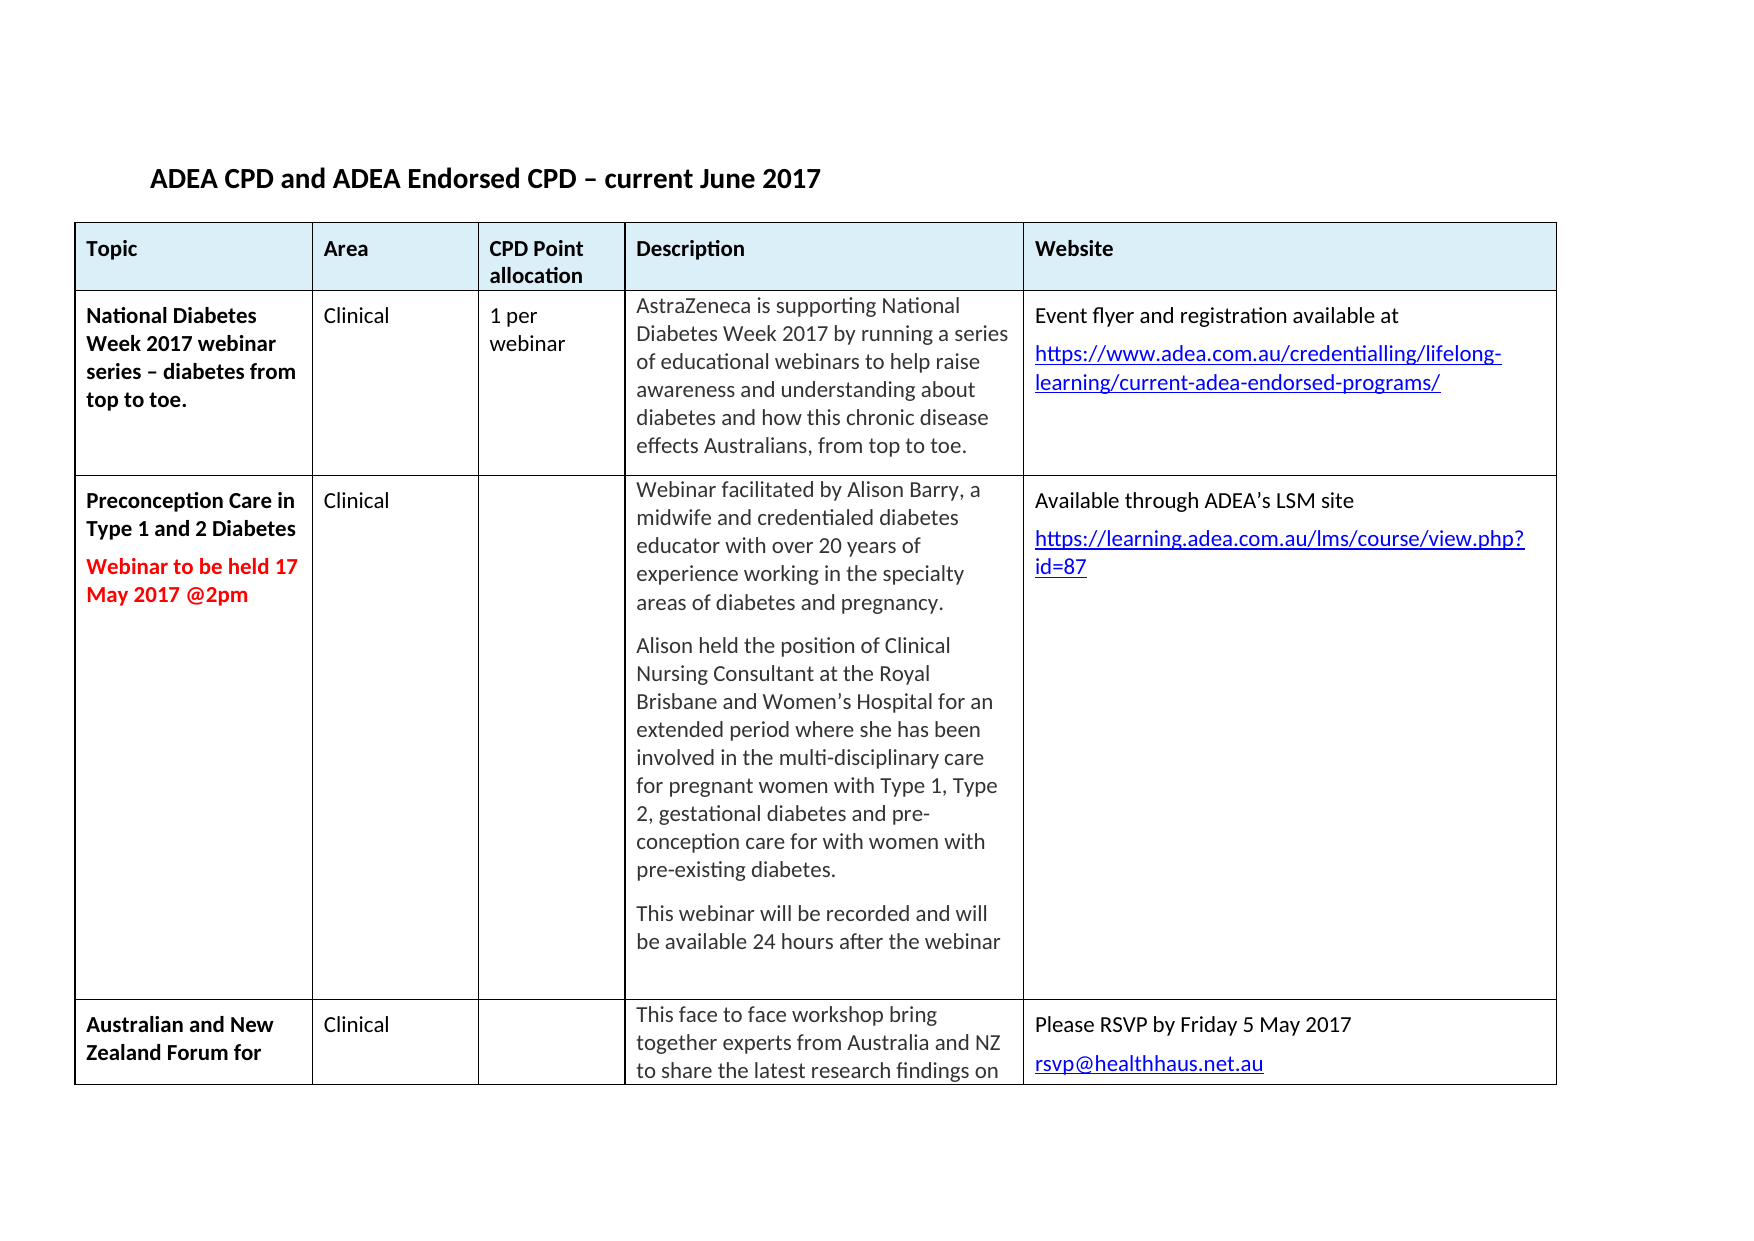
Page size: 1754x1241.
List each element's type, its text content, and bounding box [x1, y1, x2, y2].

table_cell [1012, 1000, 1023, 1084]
table_cell Webinar facilitated by Alison Barry, a midwife and credentialed diabetes educator with over 20 years of experience working in the specialty areas of diabetes and pregnancy. Alison held the position of Clinical Nursing Consultant at the Royal Brisbane and Women’s Hospital for an extended period where she has been involved in the multi-disciplinary care for pregnant women with Type 1, Type 2, gestational diabetes and pre-conception care for with women with pre-existing diabetes. This webinar will be recorded and will be available 24 hours after the webinar [626, 476, 1023, 999]
table_cell National Diabetes Week 2017 webinar series – diabetes from top to toe. [76, 291, 312, 474]
table_header CPD Point allocation [479, 223, 624, 290]
table_header Website [1024, 223, 1556, 290]
table_cell Event flyer and registration available at https://www.adea.com.au/credentialling/lifelong-learning/current-adea-endorsed-programs/ [1024, 291, 1556, 474]
table_cell AstraZeneca is supporting National Diabetes Week 2017 by running a series of educational webinars to help raise awareness and understanding about diabetes and how this chronic disease effects Australians, from top to toe. [626, 291, 1023, 474]
table_cell Clinical [313, 291, 478, 474]
table_cell 1 per webinar [479, 291, 624, 474]
table_cell [479, 476, 624, 999]
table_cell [1024, 1000, 1556, 1084]
table_cell Available through ADEA’s LSM site https://learning.adea.com.au/lms/course/view.php?id=87 [1024, 476, 1556, 999]
table_header Area [313, 223, 478, 290]
table_cell Preconception Care in Type 1 and 2 Diabetes Webinar to be held 17 May 2017 @2pm [76, 476, 312, 999]
text ADEA CPD and ADEA Endorsed CPD – current June 2017 [150, 160, 1604, 196]
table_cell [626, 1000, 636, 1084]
table_cell Clinical [313, 476, 478, 999]
table_header Description [626, 223, 1023, 290]
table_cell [76, 1000, 312, 1084]
table_header Topic [76, 223, 312, 290]
table_cell Clinical [313, 1000, 478, 1084]
table_cell [479, 1000, 624, 1084]
